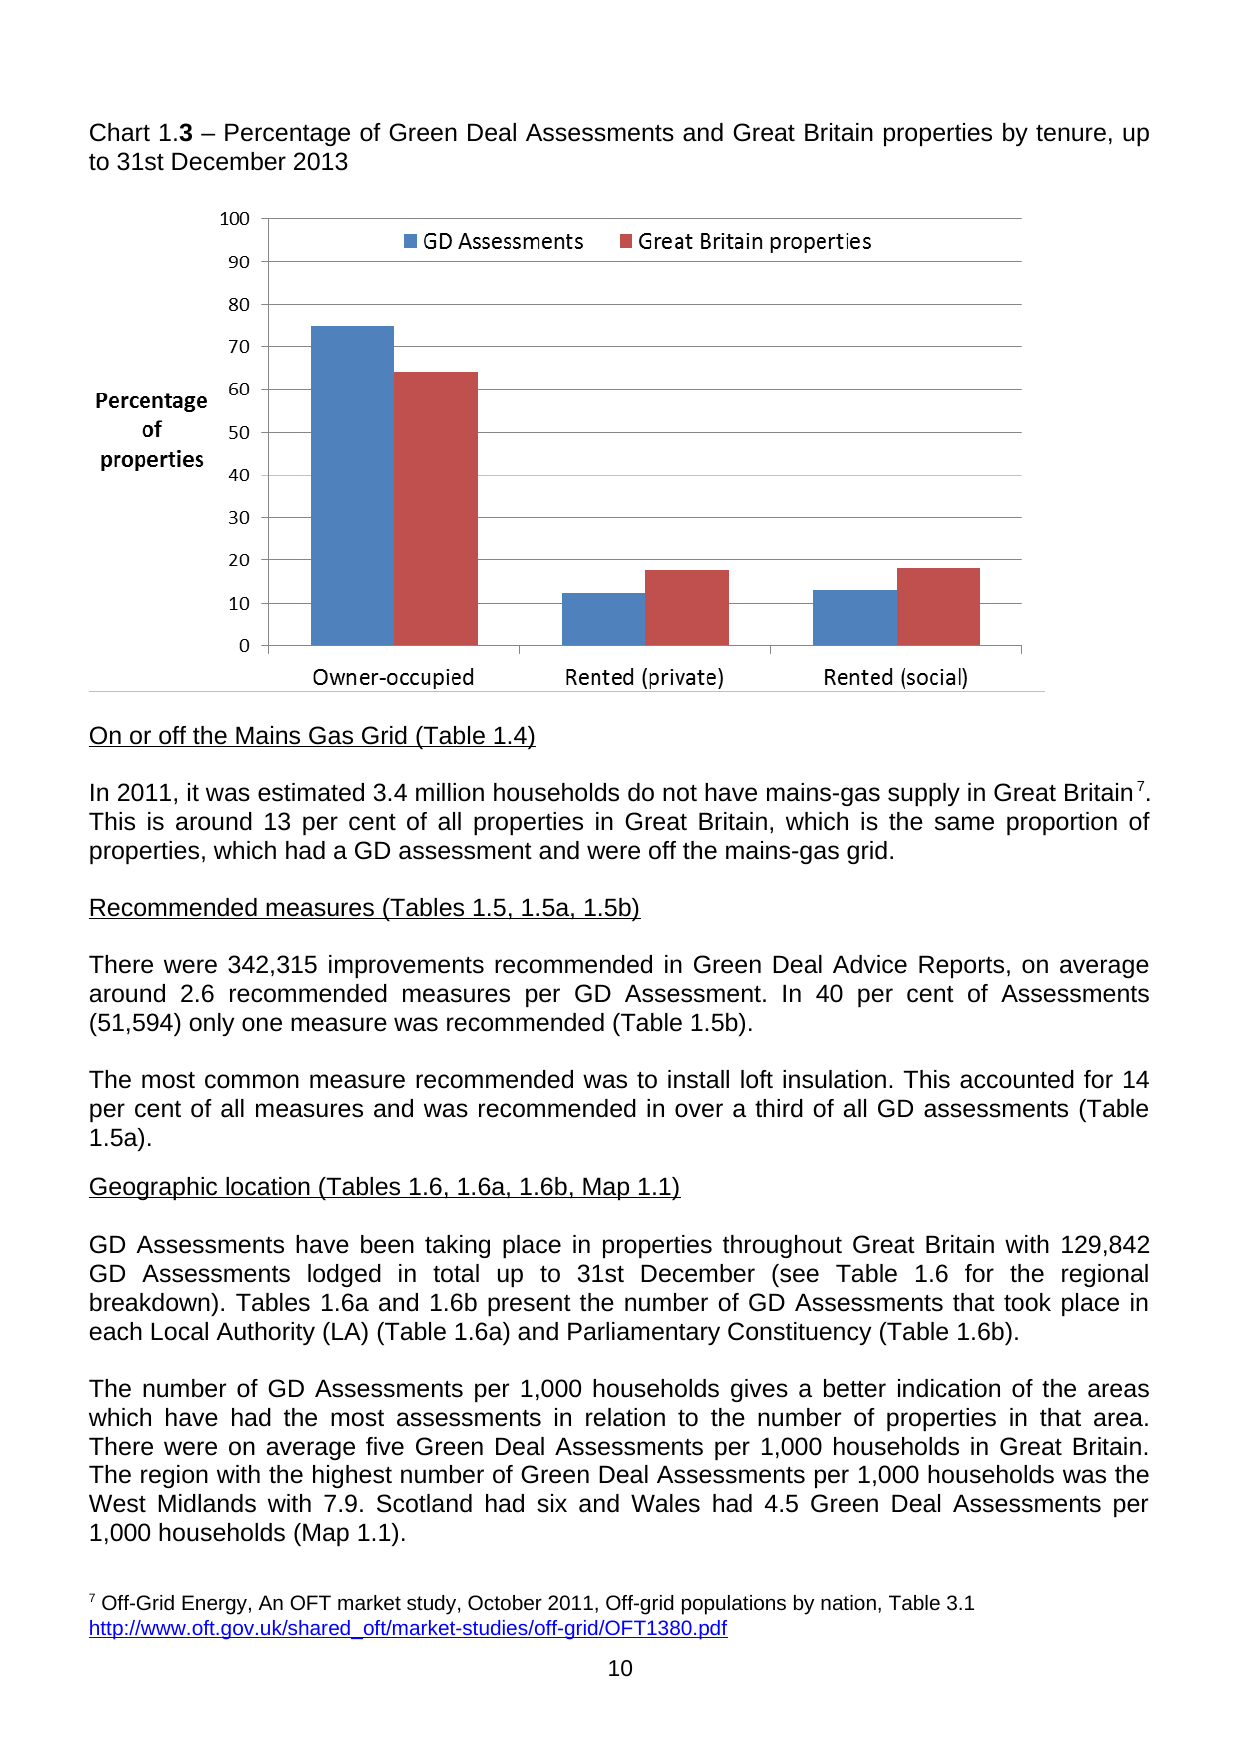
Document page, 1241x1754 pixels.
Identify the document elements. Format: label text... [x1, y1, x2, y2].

text GD Assessments have been taking place in properties throughout Great Britain with 129,842 GD Assessments lodged in total up to 31st December (see Table 1.6 for the regional breakdown). Tables 1.6a and 1.6b present the number of GD Assessments that took place in each Local Authority (LA) (Table 1.6a) and Parliamentary Constituency (Table 1.6b). [89, 1230, 1152, 1345]
picture [88, 204, 1045, 692]
list There were 342,315 improvements recommended in Green Deal Advice Reports, on average around 2.6 recommended measures per GD Assessment. In 40 per cent of Assessments (51,594) only one measure was recommended (Table 1.5b). [89, 950, 1152, 1036]
list On or off the Mains Gas Grid (Table 1.4) [89, 721, 1152, 749]
subtitle Geographic location (Tables 1.6, 1.6a, 1.6b, Map 1.1) [89, 1172, 1152, 1201]
list In 2011, it was estimated 3.4 million households do not have mains-gas supply in Great Britain. This is around 13 per cent of all properties in Great Britain, which is the same proportion of properties, which had a GD assessment and were off the mains-gas grid. [89, 778, 1152, 864]
list Chart 1.3 – Percentage of Green Deal Assessments and Great Britain properties by tenure, up to 31st December 2013 [89, 118, 1152, 176]
text The number of GD Assessments per 1,000 households gives a better indication of the areas which have had the most assessments in relation to the number of properties in that area. There were on average five Green Deal Assessments per 1,000 households in Great Britain. The region with the highest number of Green Deal Assessments per 1,000 households was the West Midlands with 7.9. Scotland had six and Wales had 4.5 Green Deal Assessments per 1,000 households (Map 1.1). [89, 1374, 1152, 1547]
list Recommended measures (Tables 1.5, 1.5a, 1.5b) [89, 892, 1152, 921]
list The most common measure recommended was to install loft insulation. This accounted for 14 per cent of all measures and was recommended in over a third of all GD assessments (Table 1.5a). [89, 1065, 1152, 1151]
